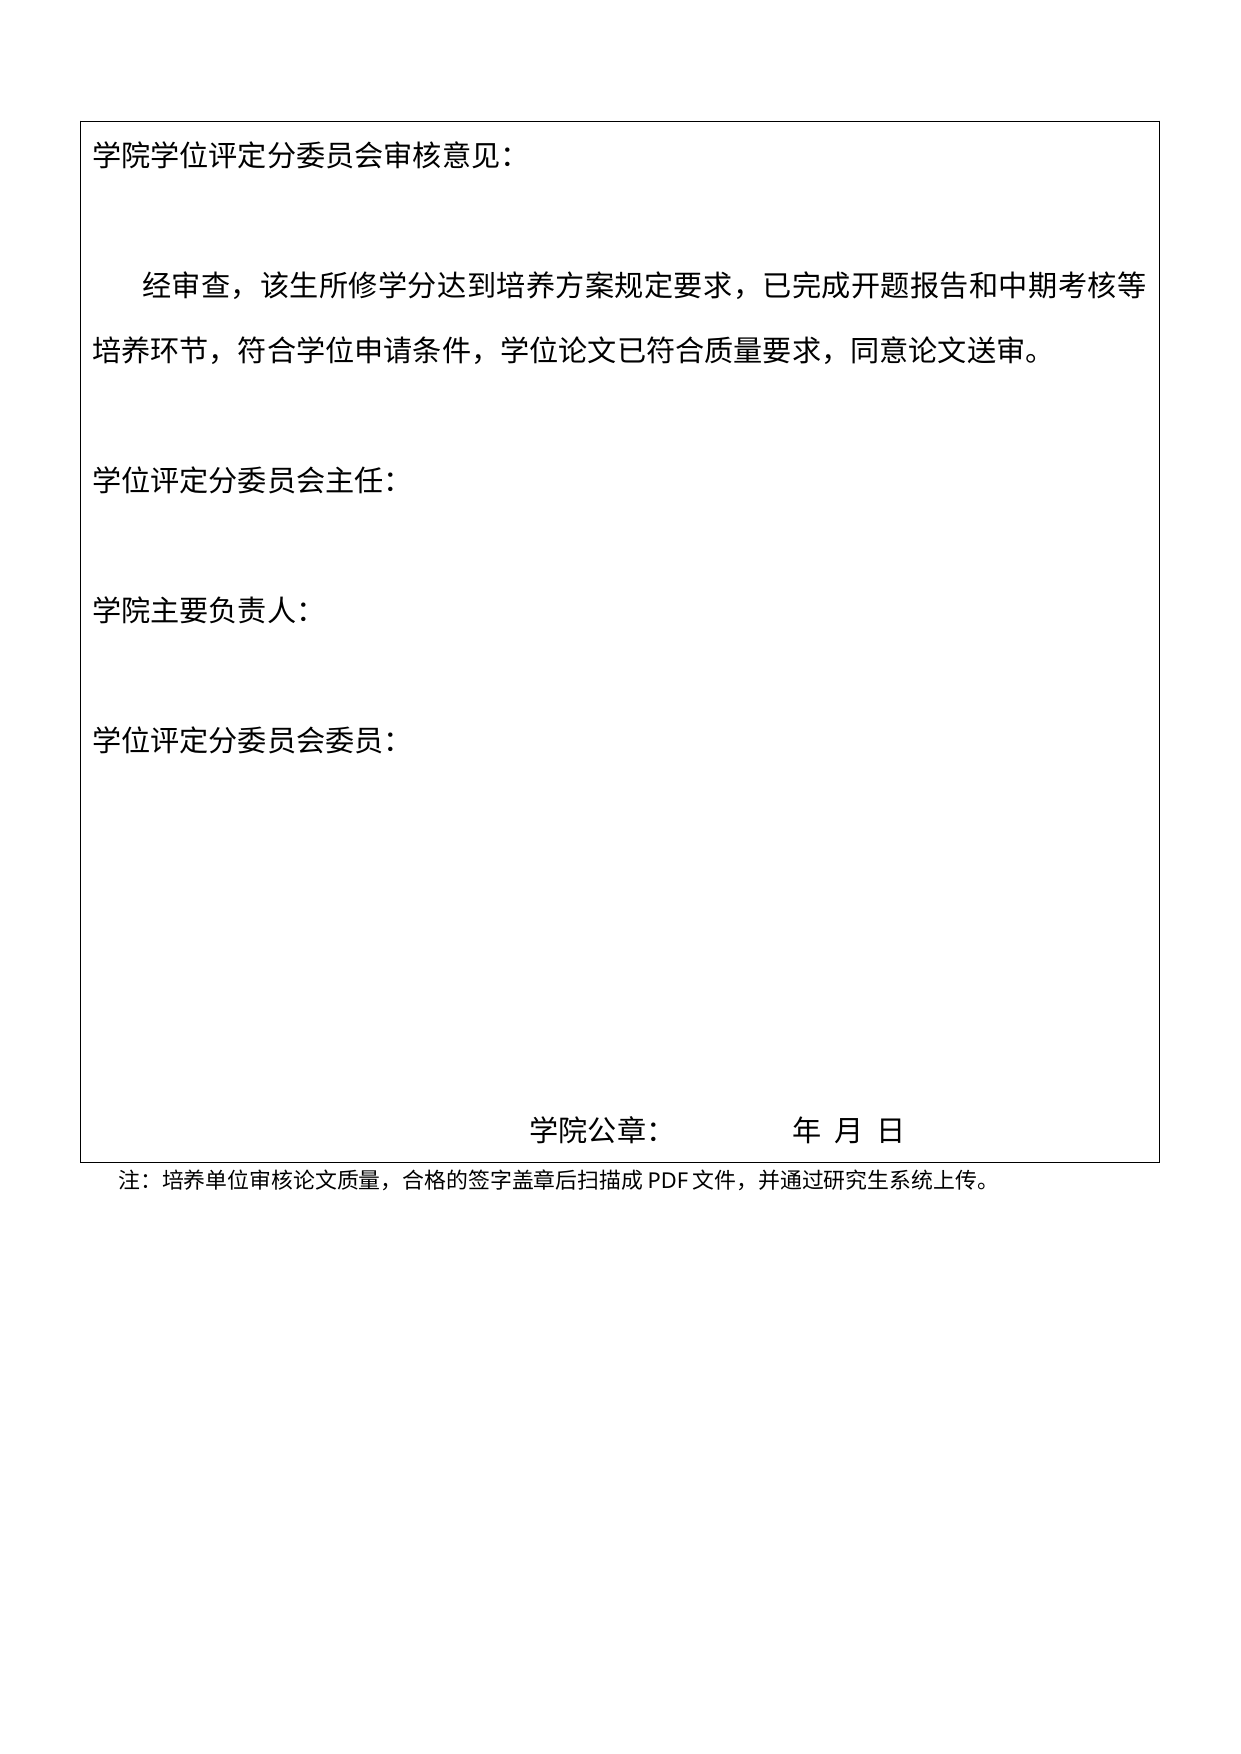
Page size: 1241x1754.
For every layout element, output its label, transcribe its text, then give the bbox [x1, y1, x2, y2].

text 注：培养单位审核论文质量，合格的签字盖章后扫描成PDF文件，并通过研究生系统上传。 [118, 1163, 1122, 1195]
table_cell 学院学位评定分委员会审核意见： 经审查，该生所修学分达到培养方案规定要求，已完成开题报告和中期考核等培养环节，符合学位申请条件，学位论文已符合质量要求，同意论文送审。 学位评定分委员会主任： 学院主要负责人： 学位评定分委员会委员： 学院公章： 年 月 日 [81, 122, 1159, 1162]
